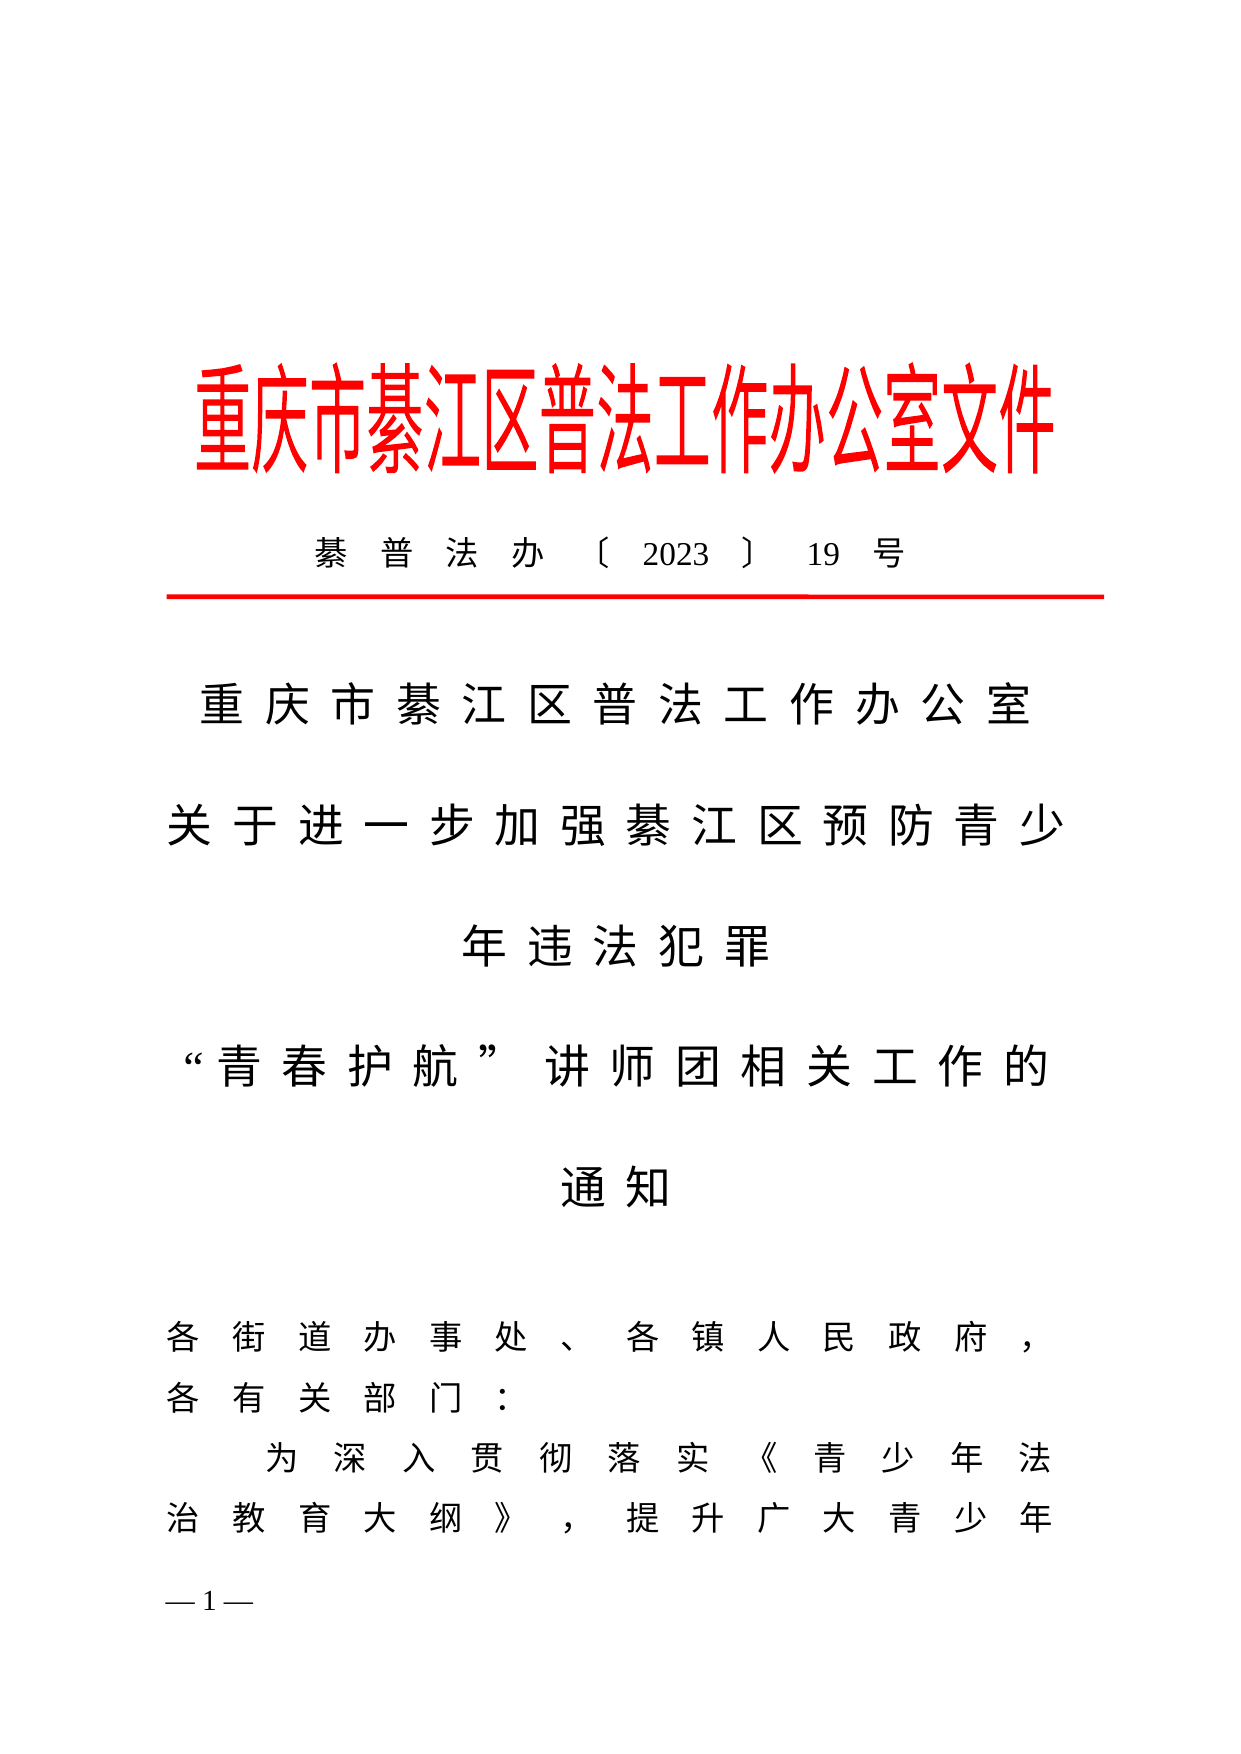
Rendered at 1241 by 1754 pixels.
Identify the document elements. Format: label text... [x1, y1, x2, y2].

text 关于进一步加强綦江区预防青少年违法犯罪 [167, 762, 1085, 1003]
text 重庆市綦江区普法工作办公室 [167, 642, 1085, 762]
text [167, 1426, 1085, 1546]
text 綦普法办〔2023〕19号 [167, 521, 1085, 581]
text “青春护航”讲师团相关工作的通知 [167, 1003, 1085, 1245]
text 各街道办事处、各镇人民政府，各有关部门： [167, 1305, 1085, 1426]
